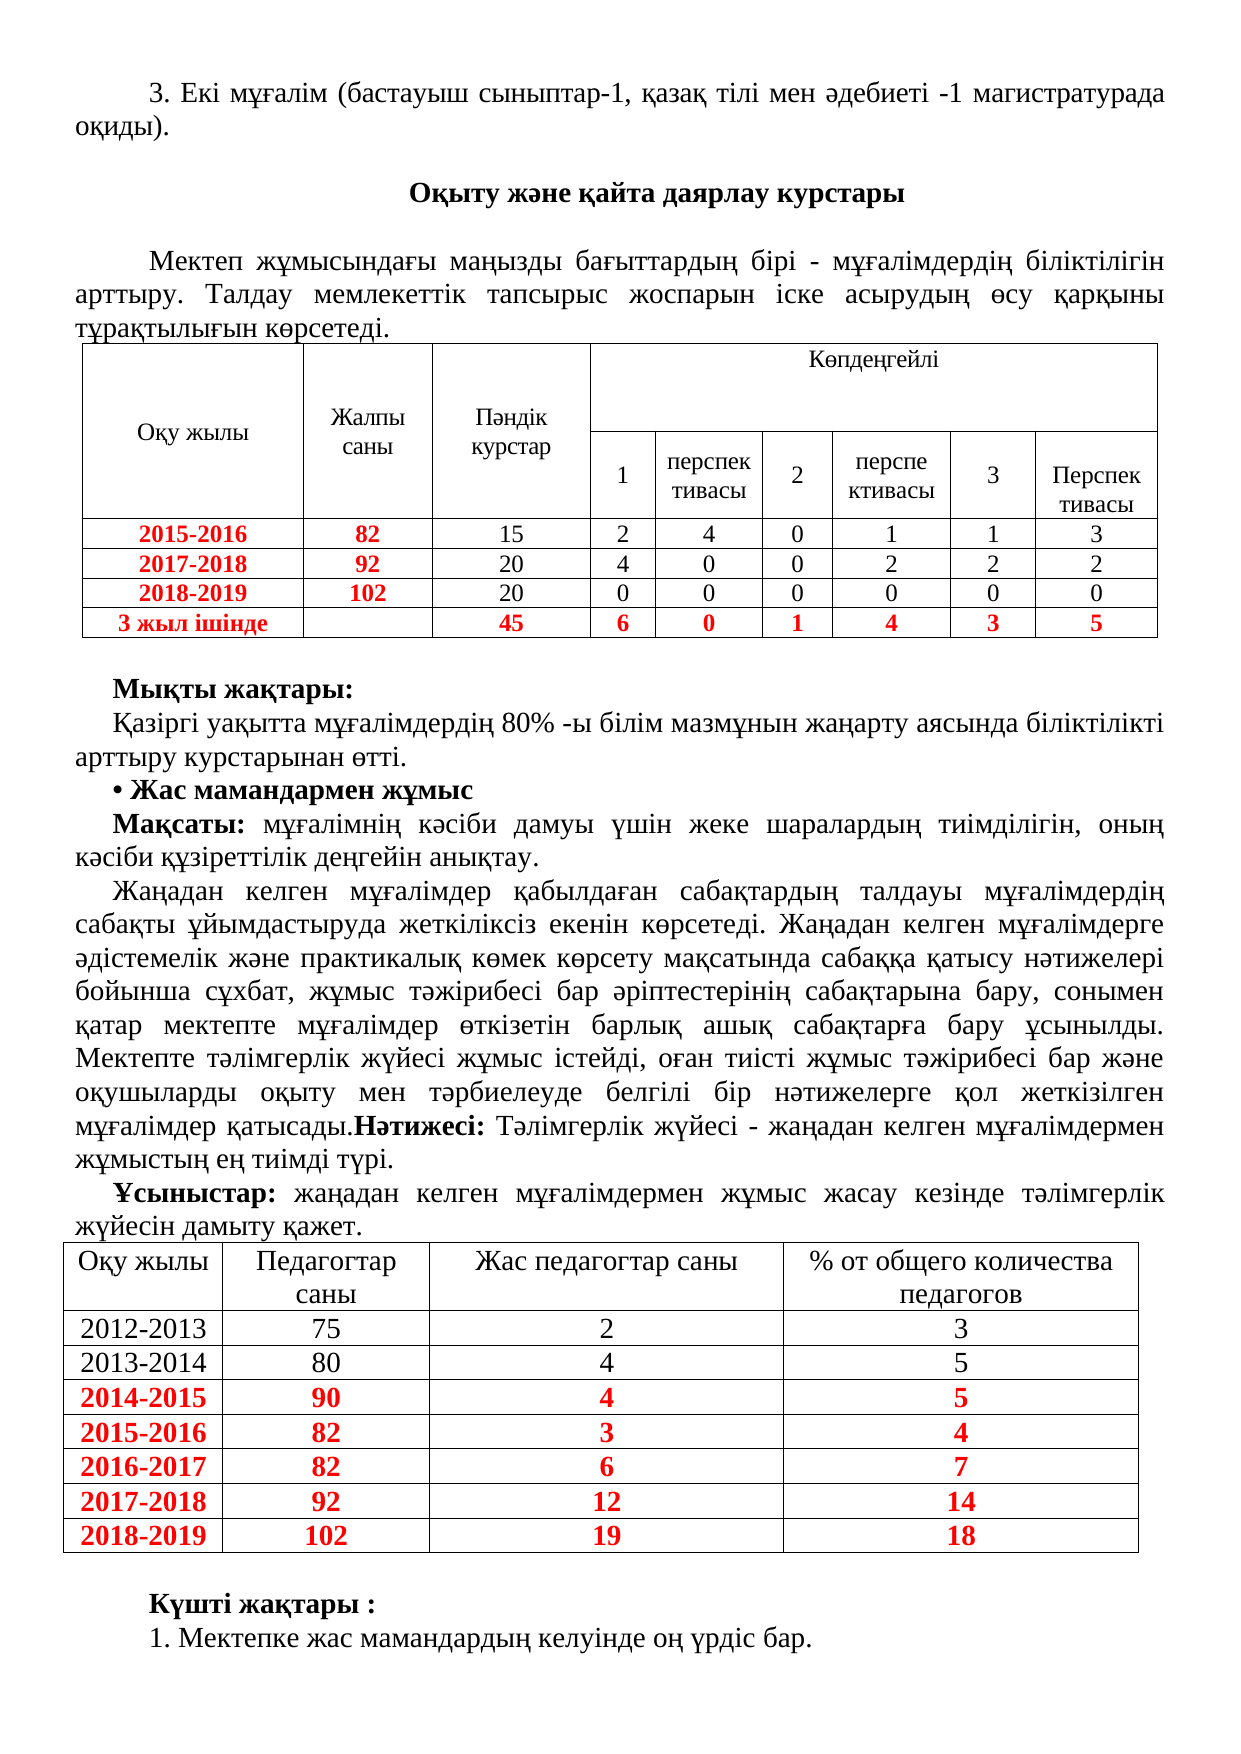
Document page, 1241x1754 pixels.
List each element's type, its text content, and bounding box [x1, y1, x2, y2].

table_cell 15 [433, 519, 590, 548]
table_cell 3 [784, 1311, 1138, 1344]
table_cell 2 [430, 1311, 783, 1344]
table_cell 2016-2017 [64, 1449, 222, 1483]
table_cell 0 [1036, 579, 1157, 607]
table_cell 1 [833, 519, 950, 548]
table_cell 4 [833, 608, 950, 637]
table_cell 5 [784, 1380, 1138, 1414]
table_cell 19 [430, 1519, 783, 1552]
table_cell 20 [433, 579, 590, 607]
table_cell 92 [223, 1484, 429, 1517]
table_cell 1 [763, 608, 832, 637]
table_cell 102 [304, 579, 432, 607]
table_cell 2 [951, 549, 1035, 577]
table_cell перспективасы [656, 432, 762, 518]
table_cell 80 [223, 1346, 429, 1379]
text Мектеп жұмысындағы маңызды бағыттардың бірі - мұғалімдердің біліктілігін арттыру. Талдау мемлекеттік тапсырыс жоспарын іске асырудың өсу қарқыны тұрақтылығын көрсетеді. [75, 243, 1165, 343]
table_cell 3 жыл ішінде [83, 608, 303, 637]
table_cell 2017-2018 [64, 1484, 222, 1517]
text • Жас мамандармен жұмыс [75, 772, 1165, 806]
table_cell 0 [591, 579, 655, 607]
table_cell 2 [763, 432, 832, 518]
table_header Жалпы саны [304, 344, 432, 518]
table_cell 3 [1036, 519, 1157, 548]
table_cell 4 [656, 519, 762, 548]
table_cell 2 [833, 549, 950, 577]
table_cell 3 [430, 1415, 783, 1448]
table_cell 0 [763, 579, 832, 607]
table_header % от общего количества педагогов [784, 1243, 1138, 1310]
table_cell 102 [223, 1519, 429, 1552]
text Қазіргі уақытта мұғалімдердің 80% -ы білім мазмұнын жаңарту аясында біліктілікті арттыру курстарынан өтті. [75, 705, 1165, 772]
text Мықты жақтары: [75, 672, 1165, 705]
table_cell 1 [591, 432, 655, 518]
table_cell 0 [763, 519, 832, 548]
text Мақсаты: мұғалімнің кәсіби дамуы үшін жеке шаралардың тиімділігін, оның кәсіби құзіреттілік деңгейін анықтау. [75, 806, 1165, 873]
text Жаңадан келген мұғалімдер қабылдаған сабақтардың талдауы мұғалімдердің сабақты ұйымдастыруда жеткіліксіз екенін көрсетеді. Жаңадан келген мұғалімдерге әдістемелік және практикалық көмек көрсету мақсатында сабаққа қатысу нәтижелері бойынша сұхбат, жұмыс тәжірибесі бар әріптестерінің сабақтарына бару, сонымен қатар мектепте мұғалімдер өткізетін барлық ашық сабақтарға бару ұсынылды. Мектепте тәлімгерлік жүйесі жұмыс істейді, оған тиісті жұмыс тәжірибесі бар және оқушыларды оқыту мен тәрбиелеуде белгілі бір нәтижелерге қол жеткізілген мұғалімдер қатысады.Нәтижесі: Тәлімгерлік жүйесі - жаңадан келген мұғалімдермен жұмыстың ең тиімді түрі. [75, 873, 1165, 1175]
table_cell 14 [784, 1484, 1138, 1517]
text 1. Мектепке жас мамандардың келуінде оң үрдіс бар. [75, 1620, 1165, 1654]
table_cell 18 [784, 1519, 1138, 1552]
table_cell 2015-2016 [64, 1415, 222, 1448]
table_cell 2013-2014 [64, 1346, 222, 1379]
table_cell 4 [784, 1415, 1138, 1448]
table_cell 0 [951, 579, 1035, 607]
table_header Оқу жылы [64, 1243, 222, 1310]
table_header Оқу жылы [83, 344, 303, 518]
text 3. Екі мұғалім (бастауыш сыныптар-1, қазақ тілі мен әдебиеті -1 магистратурада оқиды). [75, 75, 1165, 142]
table_cell 0 [656, 549, 762, 577]
table_cell 4 [430, 1346, 783, 1379]
table_cell 45 [433, 608, 590, 637]
table_cell 0 [656, 579, 762, 607]
table_cell 2018-2019 [64, 1519, 222, 1552]
table_cell 75 [223, 1311, 429, 1344]
table_cell перспе ктивасы [833, 432, 950, 518]
table_cell 0 [656, 608, 762, 637]
table_cell 12 [430, 1484, 783, 1517]
table_cell 0 [763, 549, 832, 577]
table_cell 2 [591, 519, 655, 548]
table_cell 6 [591, 608, 655, 637]
table_header Педагогтар саны [223, 1243, 429, 1310]
table_cell 7 [784, 1449, 1138, 1483]
table_cell 3 [951, 432, 1035, 518]
table_cell 5 [784, 1346, 1138, 1379]
table_cell 4 [591, 549, 655, 577]
table_cell 6 [430, 1449, 783, 1483]
text Оқыту және қайта даярлау курстары [75, 176, 1165, 209]
table_cell 2 [1036, 549, 1157, 577]
table_cell 82 [223, 1449, 429, 1483]
table_cell 0 [833, 579, 950, 607]
table_cell 82 [304, 519, 432, 548]
table_header Пәндік курстар [433, 344, 590, 518]
table_header Жас педагогтар саны [430, 1243, 783, 1310]
table_cell 20 [433, 549, 590, 577]
table_cell 2012-2013 [64, 1311, 222, 1344]
table_header Көпдеңгейлі [591, 344, 1157, 431]
text Күшті жақтары : [75, 1587, 1165, 1620]
text Ұсыныстар: жаңадан келген мұғалімдермен жұмыс жасау кезінде тәлімгерлік жүйесін дамыту қажет. [75, 1175, 1165, 1242]
table_cell 3 [951, 608, 1035, 637]
table_cell 2014-2015 [64, 1380, 222, 1414]
table_cell 92 [304, 549, 432, 577]
table_cell [304, 608, 432, 637]
table_cell 4 [430, 1380, 783, 1414]
table_cell Перспективасы [1036, 432, 1157, 518]
table_cell 5 [1036, 608, 1157, 637]
table_cell 90 [223, 1380, 429, 1414]
table_cell 82 [223, 1415, 429, 1448]
table_cell 1 [951, 519, 1035, 548]
